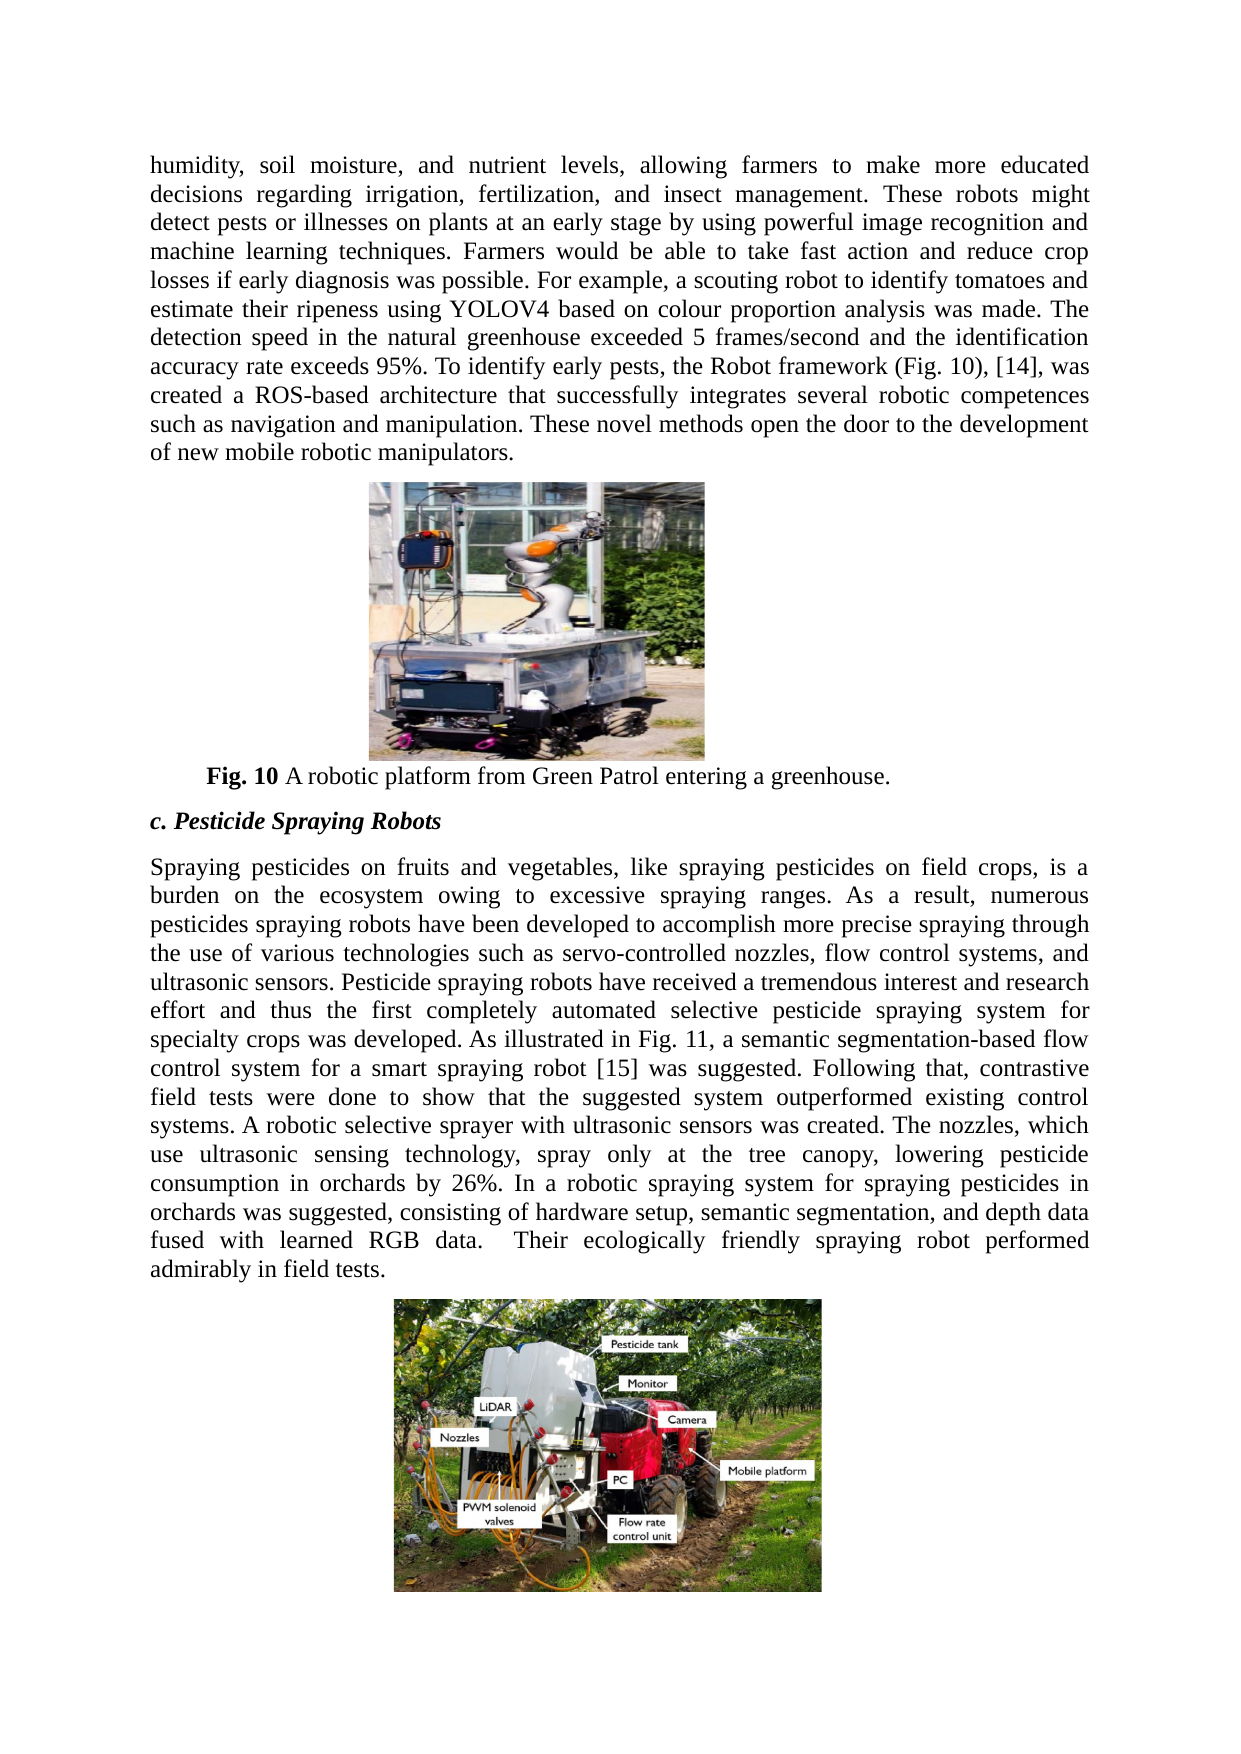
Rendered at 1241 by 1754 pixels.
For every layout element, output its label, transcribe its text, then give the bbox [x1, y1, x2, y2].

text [150, 150, 1090, 466]
picture [393, 1299, 822, 1592]
text Fig. 10 A robotic platform from Green Patrol entering a greenhouse. [150, 761, 1090, 789]
picture [368, 482, 705, 761]
text Spraying pesticides on fruits and vegetables, like spraying pesticides on field crops, is a burden on the ecosystem owing to excessive spraying ranges. As a result, numerous pesticides spraying robots have been developed to accomplish more precise spraying through the use of various technologies such as servo-controlled nozzles, flow control systems, and ultrasonic sensors. Pesticide spraying robots have received a tremendous interest and research effort and thus the first completely automated selective pesticide spraying system for specialty crops was developed. As illustrated in Fig. 11, a semantic segmentation-based flow control system for a smart spraying robot [15] was suggested. Following that, contrastive field tests were done to show that the suggested system outperformed existing control systems. A robotic selective sprayer with ultrasonic sensors was created. The nozzles, which use ultrasonic sensing technology, spray only at the tree canopy, lowering pesticide consumption in orchards by 26%. In a robotic spraying system for spraying pesticides in orchards was suggested, consisting of hardware setup, semantic segmentation, and depth data fused with learned RGB data. Their ecologically friendly spraying robot performed admirably in field tests. [150, 852, 1090, 1283]
text c. Pesticide Spraying Robots [150, 806, 1090, 835]
